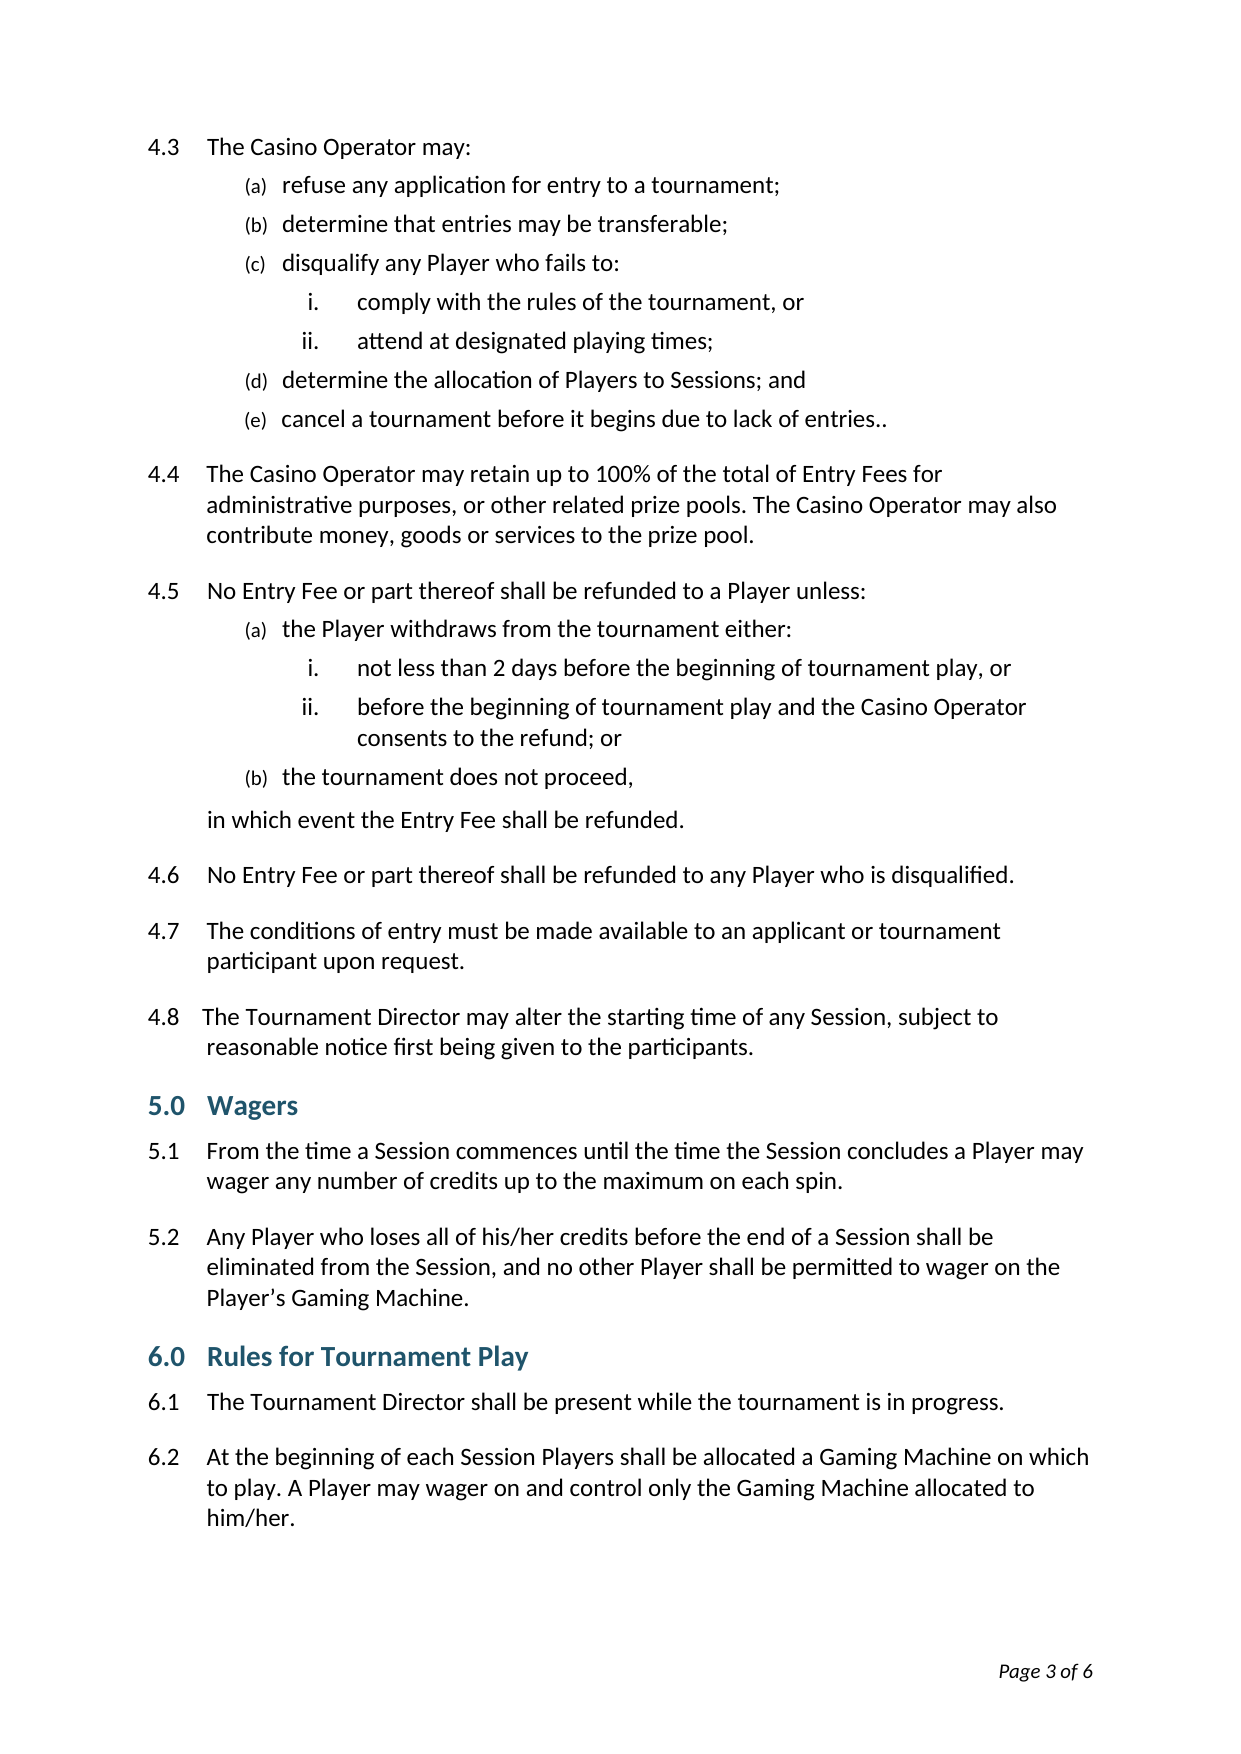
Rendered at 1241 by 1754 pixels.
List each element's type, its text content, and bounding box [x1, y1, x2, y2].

text 5.0 Wagers [148, 1087, 1092, 1122]
list determine the allocation of Players to Sessions; and [244, 364, 1092, 394]
text 6.2 At the beginning of each Session Players shall be allocated a Gaming Machine on which to play. A Player may wager on and control only the Gaming Machine allocated to him/her. [148, 1441, 1092, 1533]
text in which event the Entry Fee shall be refunded. [148, 804, 1092, 834]
text 4.4 The Casino Operator may retain up to 100% of the total of Entry Fees for administrative purposes, or other related prize pools. The Casino Operator may also contribute money, goods or services to the prize pool. [148, 458, 1092, 550]
list cancel a tournament before it begins due to lack of entries.. [244, 403, 1092, 433]
list comply with the rules of the tournament, or [319, 286, 1092, 317]
list refuse any application for entry to a tournament; [244, 169, 1092, 200]
list determine that entries may be transferable; [244, 208, 1092, 239]
text 5.2 Any Player who loses all of his/her credits before the end of a Session shall be eliminated from the Session, and no other Player shall be permitted to wager on the Player’s Gaming Machine. [148, 1221, 1092, 1313]
text 4.6 No Entry Fee or part thereof shall be refunded to any Player who is disqualified. [148, 859, 1092, 890]
text 6.0 Rules for Tournament Play [148, 1338, 1092, 1373]
text 4.3 The Casino Operator may: [148, 131, 1092, 161]
list before the beginning of tournament play and the Casino Operator consents to the refund; or [319, 691, 1092, 752]
list disqualify any Player who fails to: [244, 247, 1092, 278]
list the tournament does not proceed, [244, 761, 1092, 791]
text 4.5 No Entry Fee or part thereof shall be refunded to a Player unless: [148, 575, 1092, 605]
list attend at designated playing times; [319, 325, 1092, 356]
list not less than 2 days before the beginning of tournament play, or [319, 652, 1092, 683]
text 6.1 The Tournament Director shall be present while the tournament is in progress. [148, 1386, 1092, 1416]
text 4.8 The Tournament Director may alter the starting time of any Session, subject to reasonable notice first being given to the participants. [148, 1001, 1092, 1062]
text 4.7 The conditions of entry must be made available to an applicant or tournament participant upon request. [148, 915, 1092, 976]
text 5.1 From the time a Session commences until the time the Session concludes a Player may wager any number of credits up to the maximum on each spin. [148, 1135, 1092, 1196]
list the Player withdraws from the tournament either: [244, 614, 1092, 644]
